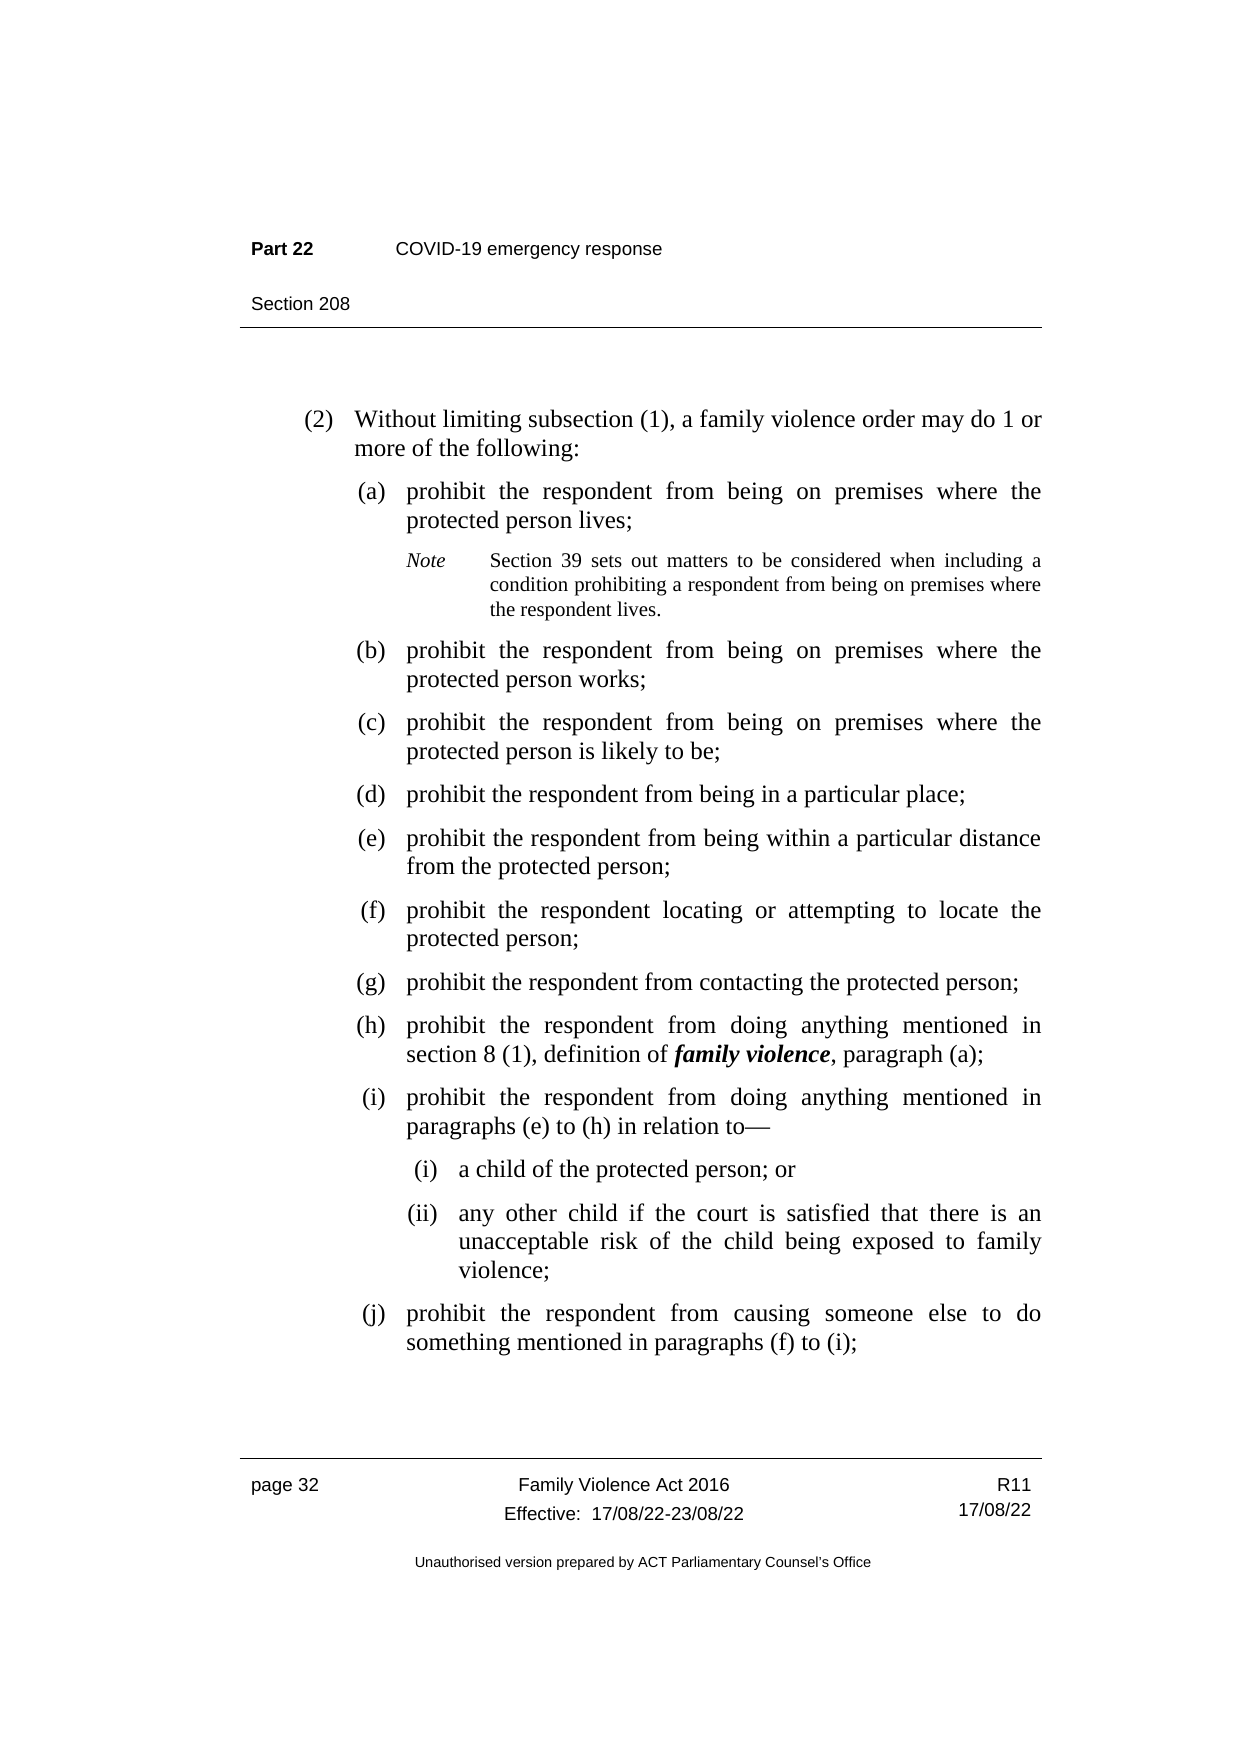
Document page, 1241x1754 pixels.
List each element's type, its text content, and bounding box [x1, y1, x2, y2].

text (g) prohibit the respondent from contacting the protected person; [239, 967, 1042, 996]
text (2) Without limiting subsection (1), a family violence order may do 1 or more of the following: [239, 404, 1042, 462]
text (a) prohibit the respondent from being on premises where the protected person lives; [239, 476, 1042, 534]
text (f) prohibit the respondent locating or attempting to locate the protected person; [239, 895, 1042, 952]
text (i) prohibit the respondent from doing anything mentioned in paragraphs (e) to (h) in relation to— [239, 1082, 1042, 1140]
text (c) prohibit the respondent from being on premises where the protected person is likely to be; [239, 707, 1042, 765]
text (i) a child of the protected person; or [239, 1154, 1042, 1183]
text Note Section 39 sets out matters to be considered when including a condition prohibiting a respondent from being on premises where the respondent lives. [406, 548, 1042, 621]
text (ii) any other child if the court is satisfied that there is an unacceptable risk of the child being exposed to family violence; [239, 1198, 1042, 1284]
text (j) prohibit the respondent from causing someone else to do something mentioned in paragraphs (f) to (i); [239, 1298, 1042, 1356]
text (b) prohibit the respondent from being on premises where the protected person works; [239, 635, 1042, 693]
text (e) prohibit the respondent from being within a particular distance from the protected person; [239, 823, 1042, 880]
text (h) prohibit the respondent from doing anything mentioned in section 8 (1), definition of family violence, paragraph (a); [239, 1010, 1042, 1068]
text (d) prohibit the respondent from being in a particular place; [239, 779, 1042, 808]
